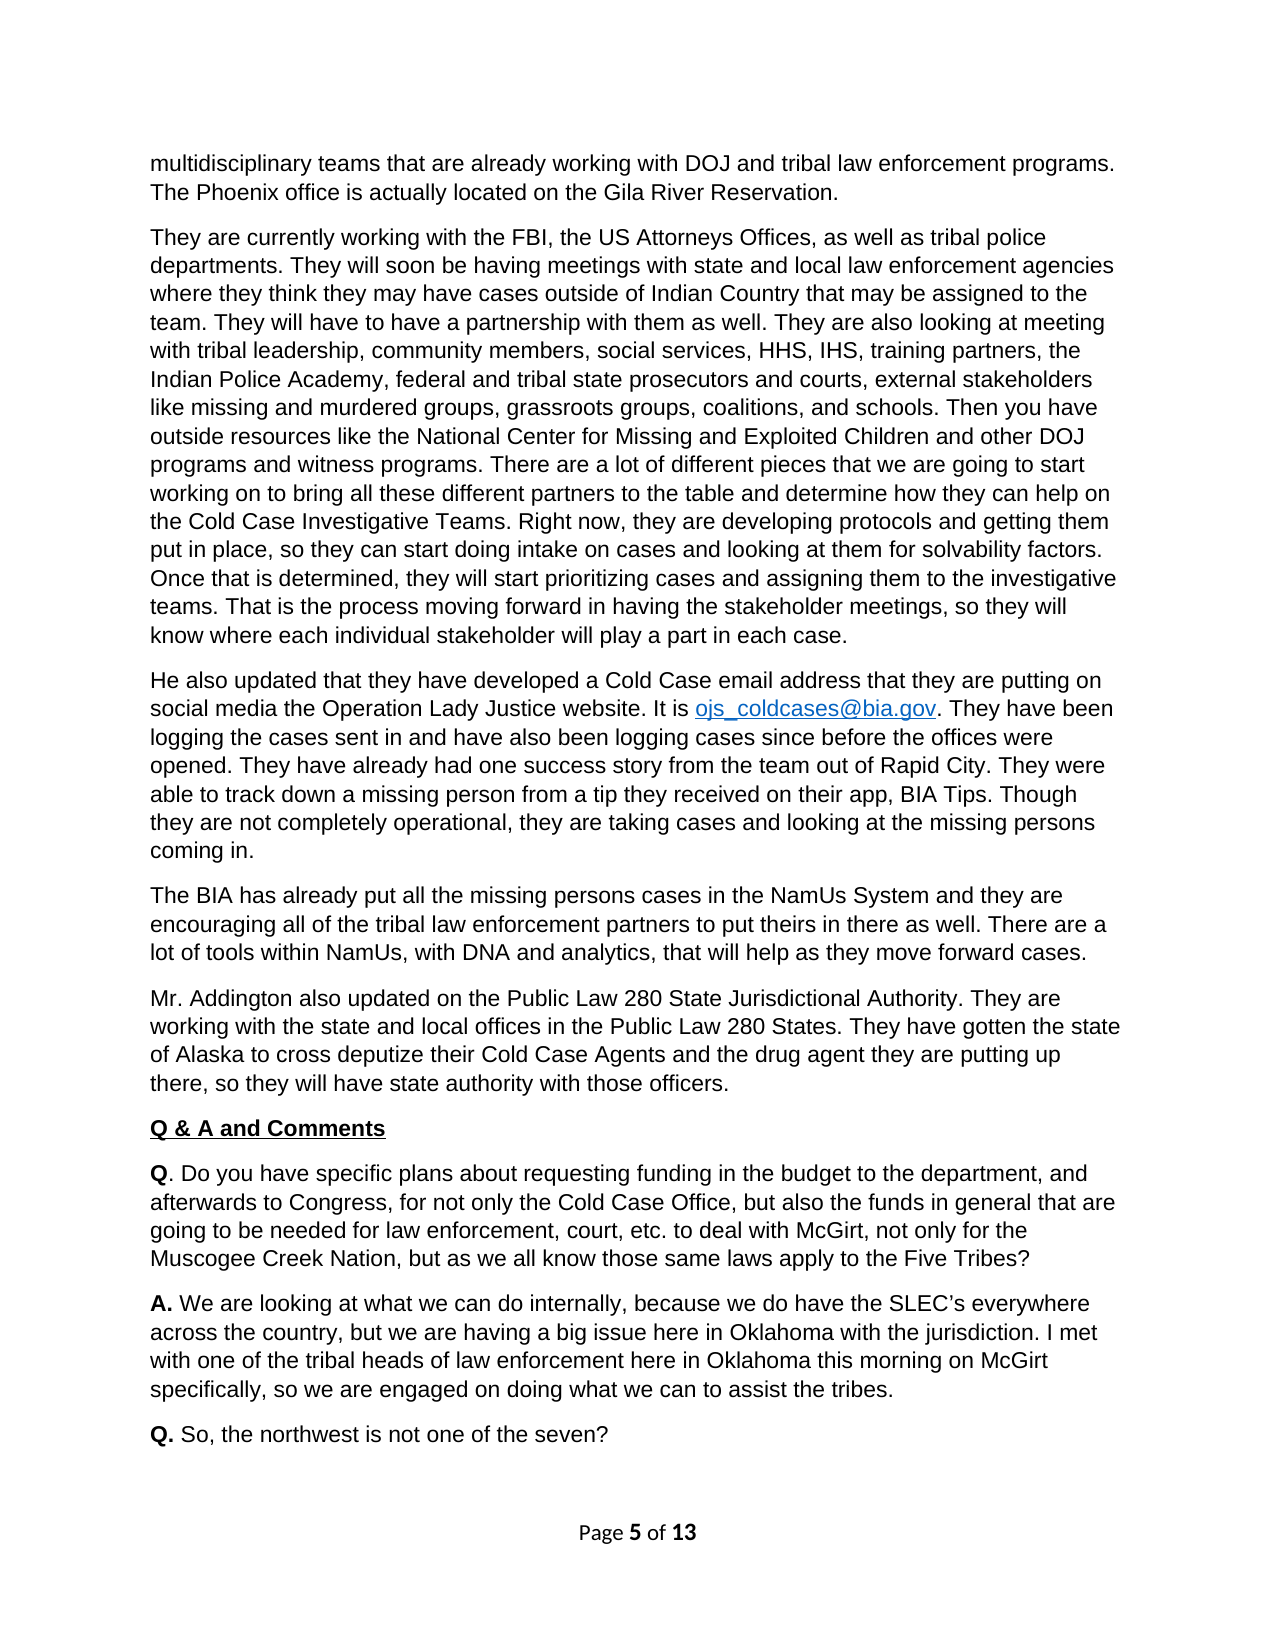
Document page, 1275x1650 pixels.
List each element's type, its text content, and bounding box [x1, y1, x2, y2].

text They are currently working with the FBI, the US Attorneys Offices, as well as tribal police departments. They will soon be having meetings with state and local law enforcement agencies where they think they may have cases outside of Indian Country that may be assigned to the team. They will have to have a partnership with them as well. They are also looking at meeting with tribal leadership, community members, social services, HHS, IHS, training partners, the Indian Police Academy, federal and tribal state prosecutors and courts, external stakeholders like missing and murdered groups, grassroots groups, coalitions, and schools. Then you have outside resources like the National Center for Missing and Exploited Children and other DOJ programs and witness programs. There are a lot of different pieces that we are going to start working on to bring all these different partners to the table and determine how they can help on the Cold Case Investigative Teams. Right now, they are developing protocols and getting them put in place, so they can start doing intake on cases and looking at them for solvability factors. Once that is determined, they will start prioritizing cases and assigning them to the investigative teams. That is the process moving forward in having the stakeholder meetings, so they will know where each individual stakeholder will play a part in each case. [150, 223, 1125, 648]
text A. We are looking at what we can do internally, because we do have the SLEC’s everywhere across the country, but we are having a big issue here in Oklahoma with the jurisdiction. I met with one of the tribal heads of law enforcement here in Oklahoma this morning on McGirt specifically, so we are engaged on doing what we can to assist the tribes. [150, 1290, 1125, 1402]
text Q. Do you have specific plans about requesting funding in the budget to the department, and afterwards to Congress, for not only the Cold Case Office, but also the funds in general that are going to be needed for law enforcement, court, etc. to deal with McGirt, not only for the Muscogee Creek Nation, but as we all know those same laws apply to the Five Tribes? [150, 1160, 1125, 1272]
text The BIA has already put all the missing persons cases in the NamUs System and they are encouraging all of the tribal law enforcement partners to put theirs in there as well. There are a lot of tools within NamUs, with DNA and analytics, that will help as they move forward cases. [150, 882, 1125, 966]
text Q. So, the northwest is not one of the seven? [150, 1421, 1125, 1447]
text Q & A and Comments [150, 1115, 1125, 1141]
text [150, 150, 1125, 205]
text He also updated that they have developed a Cold Case email address that they are putting on social media the Operation Lady Justice website. It is ojs_coldcases@bia.gov. They have been logging the cases sent in and have also been logging cases since before the offices were opened. They have already had one success story from the team out of Rapid City. They were able to track down a missing person from a tip they received on their app, BIA Tips. Though they are not completely operational, they are taking cases and looking at the missing persons coming in. [150, 667, 1125, 864]
text Mr. Addington also updated on the Public Law 280 State Jurisdictional Authority. They are working with the state and local offices in the Public Law 280 States. They have gotten the state of Alaska to cross deputize their Cold Case Agents and the drug agent they are putting up there, so they will have state authority with those officers. [150, 984, 1125, 1096]
